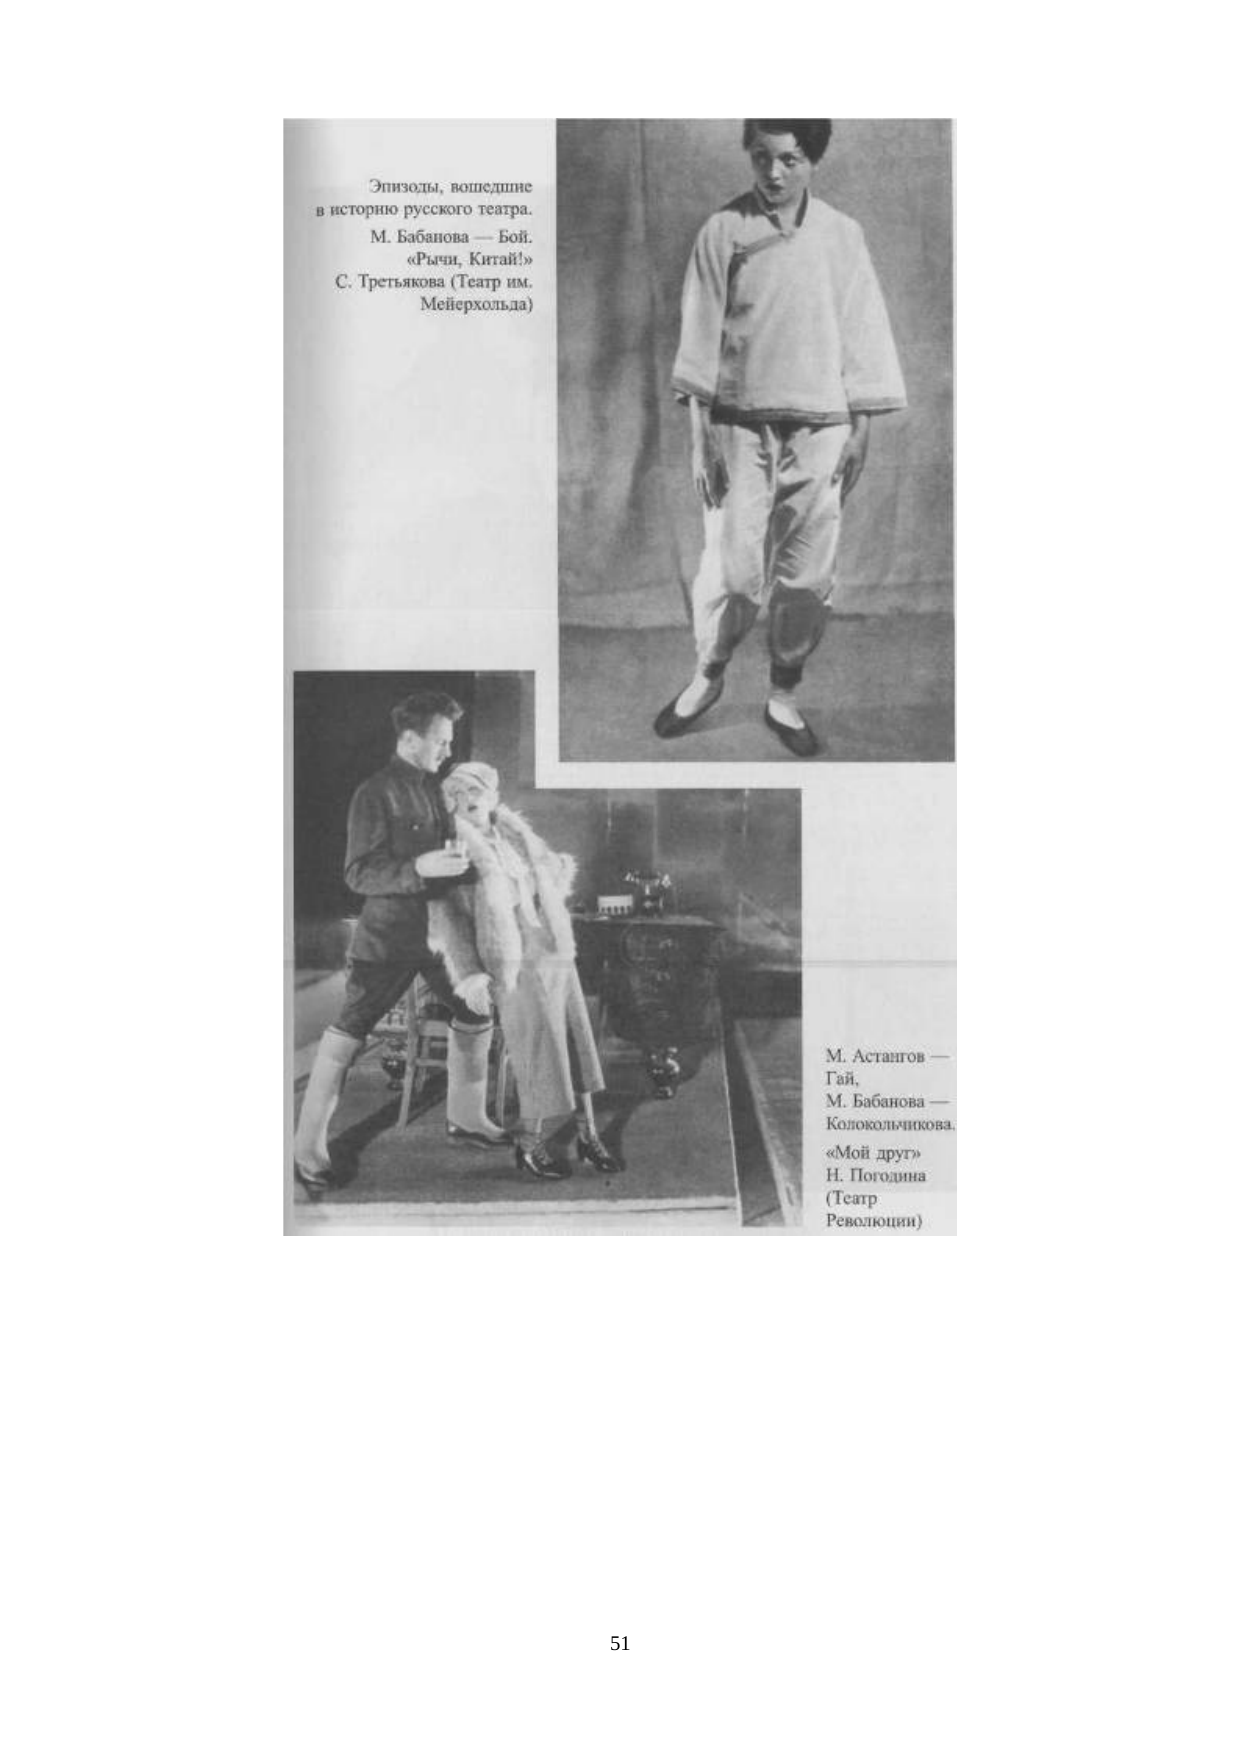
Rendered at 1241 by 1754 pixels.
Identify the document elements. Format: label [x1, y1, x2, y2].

picture [283, 118, 957, 1236]
